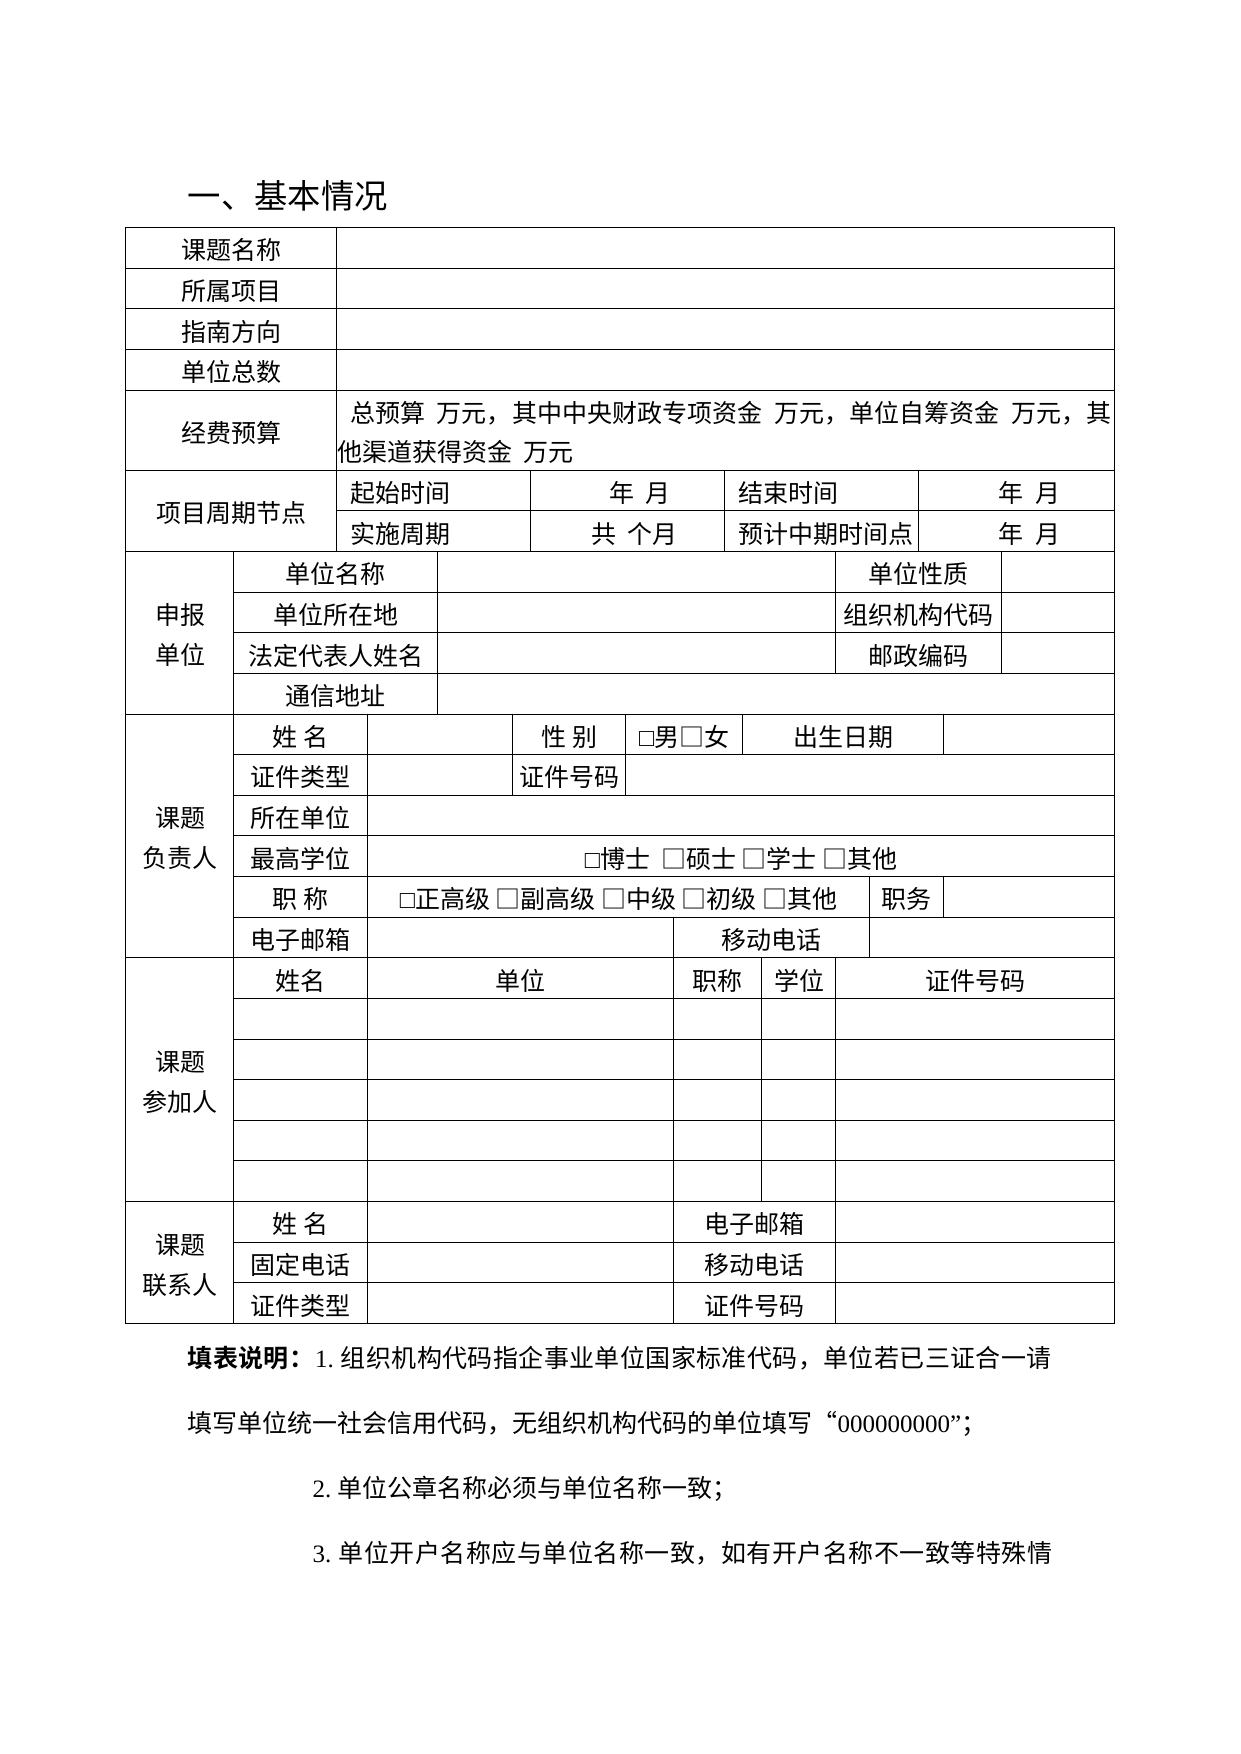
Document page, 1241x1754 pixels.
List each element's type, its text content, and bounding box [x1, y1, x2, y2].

table_cell 课题 参加人 [126, 958, 233, 1201]
table_cell [762, 1040, 835, 1079]
table_cell 邮政编码 [836, 633, 1001, 673]
table_cell 年 月 [531, 471, 724, 510]
table_cell 年 月 [919, 511, 1114, 551]
table_cell 职称 [674, 958, 761, 998]
table_cell 结束时间 [725, 471, 918, 510]
table_header 课题名称 [126, 228, 336, 268]
table_cell 职务 [870, 877, 943, 917]
table_cell 申报 单位 [126, 552, 233, 713]
table_cell [337, 350, 1114, 389]
table_cell [836, 999, 1114, 1038]
table_cell [368, 1202, 673, 1242]
table_cell [368, 755, 512, 795]
table_cell 证件号码 [674, 1283, 835, 1323]
table_cell [234, 1080, 367, 1120]
table_cell 项目周期节点 [126, 471, 336, 551]
table_cell [674, 1080, 761, 1120]
table_cell [836, 1121, 1114, 1160]
table_cell [368, 1161, 673, 1201]
table_header [337, 228, 1114, 268]
table_cell 共 个月 [531, 511, 724, 551]
table_cell [368, 918, 673, 957]
table_cell 证件号码 [836, 958, 1114, 998]
table_cell [944, 877, 1114, 917]
table_cell [234, 1161, 367, 1201]
table_cell [762, 1080, 835, 1120]
table_cell [836, 1202, 1114, 1242]
table_cell 法定代表人姓名 [234, 633, 437, 673]
table_cell 单位所在地 [234, 593, 437, 632]
table_cell [368, 1121, 673, 1160]
table_cell 组织机构代码 [836, 593, 1001, 632]
table_cell [368, 796, 1114, 835]
table_cell [674, 1040, 761, 1079]
table_cell [1002, 552, 1114, 592]
table_cell [234, 999, 367, 1038]
table_cell [762, 1161, 835, 1201]
table_cell 电子邮箱 [234, 918, 367, 957]
table_cell 起始时间 [337, 471, 530, 510]
table_cell 通信地址 [234, 674, 437, 713]
table_cell □男□女 [626, 715, 742, 754]
table_cell 证件号码 [513, 755, 625, 795]
table_cell 所属项目 [126, 269, 336, 308]
table_cell [368, 999, 673, 1038]
table_cell 单位总数 [126, 350, 336, 389]
table_cell 姓 名 [234, 1202, 367, 1242]
table_cell 预计中期时间点 [725, 511, 918, 551]
text 填表说明：1. 组织机构代码指企事业单位国家标准代码，单位若已三证合一请填写单位统一社会信用代码，无组织机构代码的单位填写“000000000”； [187, 1324, 1053, 1454]
table_cell 单位名称 [234, 552, 437, 592]
table_cell [438, 593, 835, 632]
table_cell [368, 1080, 673, 1120]
table_cell [368, 1283, 673, 1323]
table_cell [836, 1161, 1114, 1201]
table_cell [1002, 593, 1114, 632]
table_cell [836, 1283, 1114, 1323]
table_cell 性 别 [513, 715, 625, 754]
table_cell [337, 309, 1114, 349]
table_cell 电子邮箱 [674, 1202, 835, 1242]
table_cell 职 称 [234, 877, 367, 917]
table_cell 单位性质 [836, 552, 1001, 592]
table_cell [674, 999, 761, 1038]
table_cell 姓名 [234, 958, 367, 998]
table_cell [438, 674, 1114, 713]
table_cell 移动电话 [674, 918, 869, 957]
table_cell 经费预算 [126, 391, 336, 470]
table_cell 所在单位 [234, 796, 367, 835]
table_cell [674, 1161, 761, 1201]
table_cell 总预算 万元，其中中央财政专项资金 万元，单位自筹资金 万元，其他渠道获得资金 万元 [337, 391, 1114, 470]
table_cell 学位 [762, 958, 835, 998]
table_cell [337, 269, 1114, 308]
table_cell 单位 [368, 958, 673, 998]
table_cell 最高学位 [234, 836, 367, 876]
table_cell 年 月 [919, 471, 1114, 510]
table_cell 证件类型 [234, 1283, 367, 1323]
table_cell [674, 1121, 761, 1160]
table_cell 指南方向 [126, 309, 336, 349]
text 一、基本情况 [187, 162, 1053, 227]
table_cell [762, 999, 835, 1038]
table_cell 课题 负责人 [126, 715, 233, 957]
table_cell [368, 1040, 673, 1079]
table_cell 课题 联系人 [126, 1202, 233, 1323]
table_cell [944, 715, 1114, 754]
table_cell [836, 1080, 1114, 1120]
table_cell [438, 633, 835, 673]
table_cell [836, 1040, 1114, 1079]
table_cell 姓 名 [234, 715, 367, 754]
table_cell [234, 1121, 367, 1160]
table_cell [438, 552, 835, 592]
table_cell 移动电话 [674, 1243, 835, 1282]
table_cell [1002, 633, 1114, 673]
table_cell [762, 1121, 835, 1160]
table_cell [234, 1040, 367, 1079]
table_cell 证件类型 [234, 755, 367, 795]
table_cell [368, 715, 512, 754]
table_cell [626, 755, 1114, 795]
table_cell □正高级 □副高级 □中级 □初级 □其他 [368, 877, 869, 917]
table_cell [870, 918, 1114, 957]
table_cell 出生日期 [743, 715, 943, 754]
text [187, 1519, 1053, 1584]
table_cell □博士 □硕士 □学士 □其他 [368, 836, 1114, 876]
text 2. 单位公章名称必须与单位名称一致； [187, 1454, 1053, 1519]
table_cell 实施周期 [337, 511, 530, 551]
table_cell [836, 1243, 1114, 1282]
table_cell 固定电话 [234, 1243, 367, 1282]
table_cell [368, 1243, 673, 1282]
